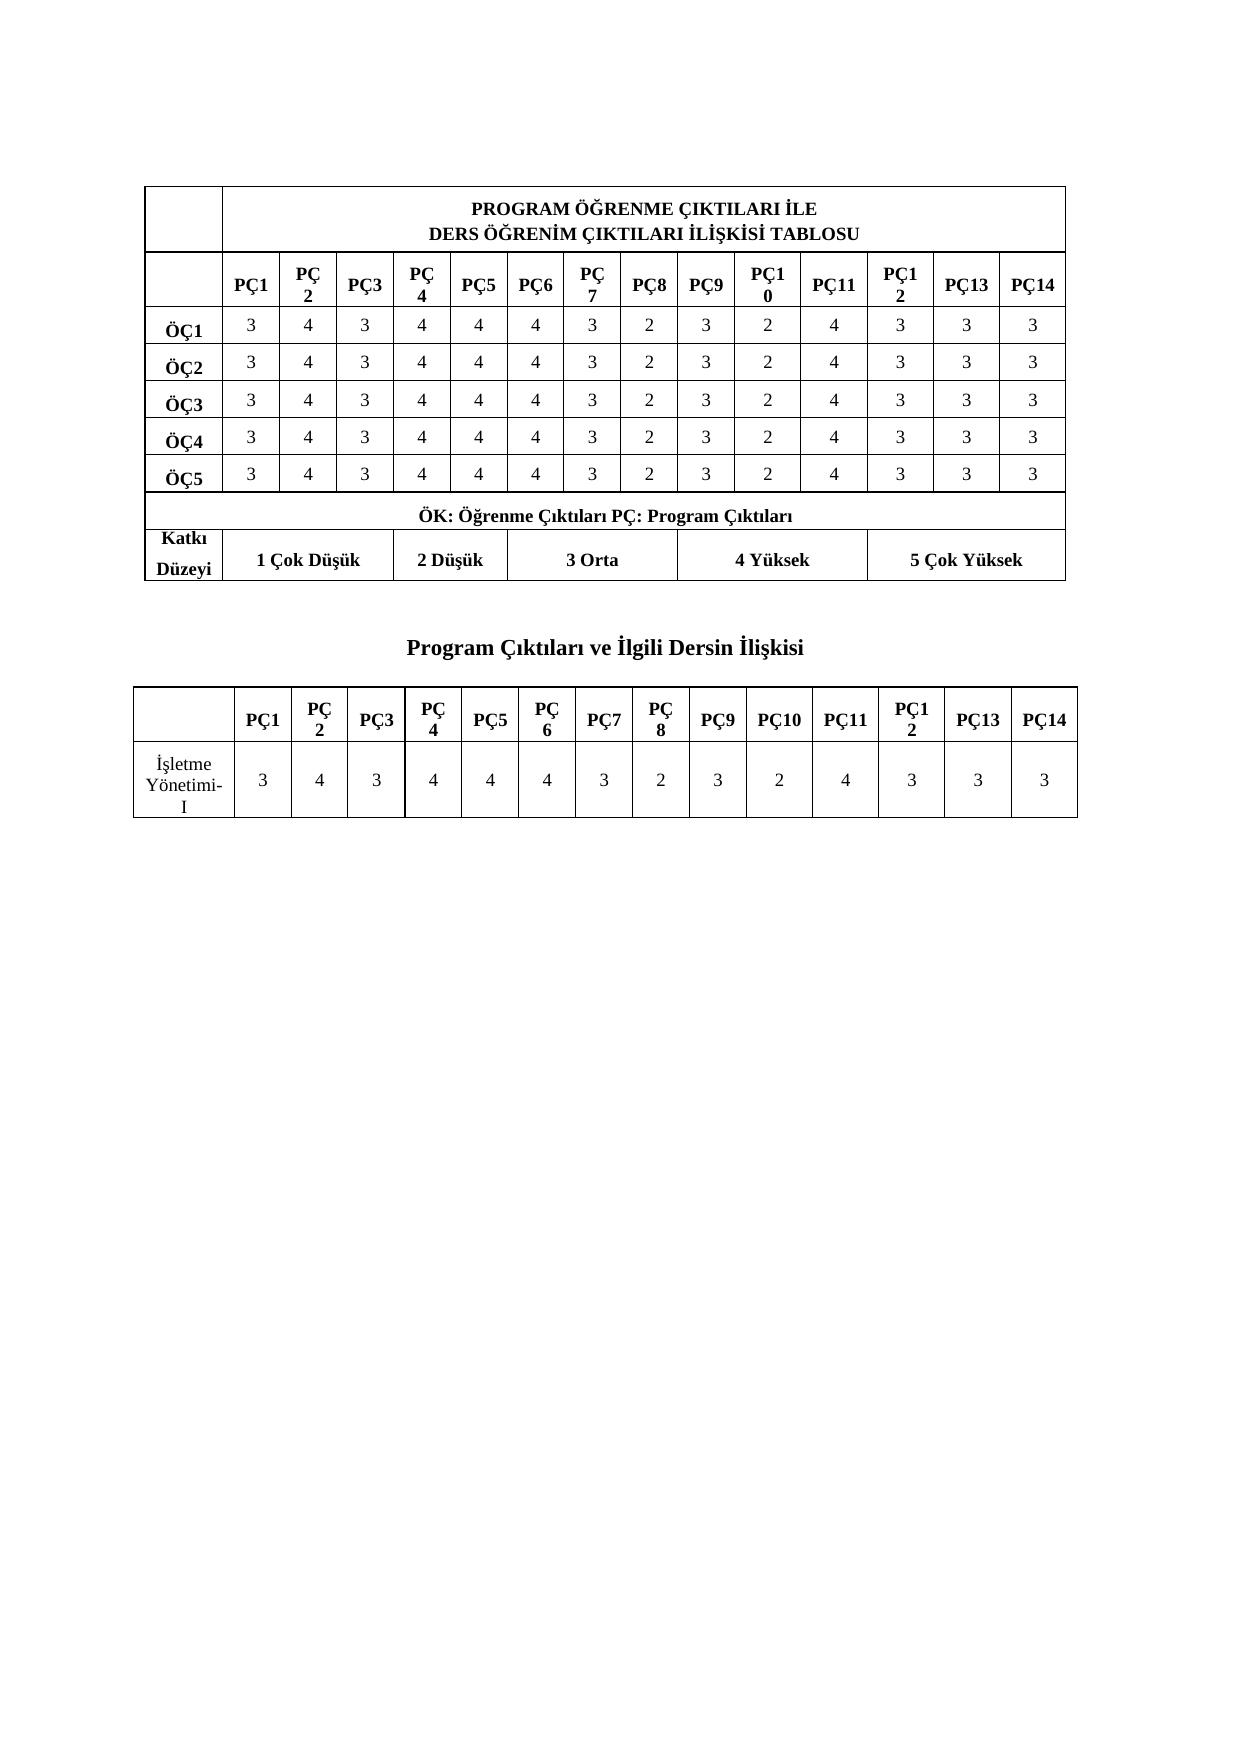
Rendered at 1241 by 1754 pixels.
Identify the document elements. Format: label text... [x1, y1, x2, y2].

table_cell ÖÇ5 [146, 455, 222, 491]
table_header PÇ5 [462, 688, 518, 741]
table_cell 3 [868, 381, 933, 417]
table_cell 2 [735, 381, 800, 417]
table_cell 4 [406, 742, 461, 817]
table_cell 4 [451, 455, 507, 491]
table_cell PÇ7 [564, 253, 620, 306]
table_cell ÖÇ3 [146, 381, 222, 417]
table_header PÇ2 [292, 688, 347, 741]
table_cell 2 [621, 344, 677, 380]
table_cell 2 [735, 418, 800, 454]
table_header PROGRAM ÖĞRENME ÇIKTILARI İLE DERS ÖĞRENİM ÇIKTILARI İLİŞKİSİ TABLOSU [223, 187, 1065, 251]
table_cell 3 [337, 381, 393, 417]
table_cell 3 [934, 455, 999, 491]
table_cell 5 Çok Yüksek [868, 530, 1065, 580]
table_cell 3 [223, 455, 279, 491]
table_cell 4 [813, 742, 878, 817]
table_cell 4 [451, 418, 507, 454]
table_cell 2 [747, 742, 812, 817]
table_cell 3 [1012, 742, 1077, 817]
table_cell PÇ11 [801, 253, 867, 306]
table_cell PÇ13 [934, 253, 999, 306]
table_header PÇ1 [235, 688, 291, 741]
table_cell PÇ2 [280, 253, 336, 306]
table_cell 4 [801, 344, 867, 380]
table_cell 3 [564, 381, 620, 417]
table_header [134, 688, 234, 741]
table_cell 3 [564, 418, 620, 454]
table_cell 4 [280, 455, 336, 491]
table_cell 4 [280, 418, 336, 454]
table_cell 4 [508, 307, 563, 343]
table_header [146, 187, 222, 251]
table_header PÇ7 [576, 688, 632, 741]
table_cell 3 [868, 344, 933, 380]
table_cell 4 [280, 381, 336, 417]
table_cell 3 [1000, 344, 1065, 380]
table_cell 2 [735, 344, 800, 380]
table_cell 4 [394, 418, 450, 454]
table_cell 4 [801, 381, 867, 417]
table_cell 3 [678, 307, 734, 343]
table_cell 2 [735, 455, 800, 491]
table_cell 3 [934, 418, 999, 454]
table_cell 3 [564, 455, 620, 491]
table_cell 4 [394, 381, 450, 417]
table_cell 3 Orta [508, 530, 677, 580]
table_cell 3 [868, 455, 933, 491]
table_cell 3 [868, 418, 933, 454]
table_cell PÇ12 [868, 253, 933, 306]
table_cell 3 [564, 344, 620, 380]
table_cell 3 [678, 344, 734, 380]
table_cell 2 Düşük [394, 530, 507, 580]
table_header PÇ13 [945, 688, 1011, 741]
table_cell PÇ9 [678, 253, 734, 306]
table_cell 4 [508, 418, 563, 454]
table_cell 2 [621, 455, 677, 491]
table_cell 2 [621, 307, 677, 343]
table_cell 2 [621, 381, 677, 417]
table_cell 3 [1000, 418, 1065, 454]
table_cell 2 [633, 742, 689, 817]
table_cell 3 [934, 344, 999, 380]
table_header PÇ6 [519, 688, 575, 741]
table_cell 1 Çok Düşük [223, 530, 393, 580]
table_cell 3 [945, 742, 1011, 817]
table_header PÇ14 [1012, 688, 1077, 741]
table_cell 4 [508, 381, 563, 417]
text Program Çıktıları ve İlgili Dersin İlişkisi [133, 634, 1078, 660]
table_cell 3 [678, 455, 734, 491]
table_cell 4 [292, 742, 347, 817]
table_cell 3 [690, 742, 746, 817]
table_cell 3 [879, 742, 944, 817]
table_cell 2 [735, 307, 800, 343]
table_cell 4 [451, 381, 507, 417]
table_cell ÖK: Öğrenme Çıktıları PÇ: Program Çıktıları [146, 493, 1065, 528]
table_cell [146, 253, 222, 306]
table_cell PÇ3 [337, 253, 393, 306]
table_cell 4 [394, 455, 450, 491]
table_cell 4 [451, 307, 507, 343]
table_cell 3 [348, 742, 404, 817]
table_cell ÖÇ2 [146, 344, 222, 380]
table_cell 3 [337, 344, 393, 380]
table_cell 3 [223, 418, 279, 454]
table_cell 4 [394, 307, 450, 343]
table_cell 3 [337, 307, 393, 343]
table_header PÇ3 [348, 688, 404, 741]
table_cell 4 [280, 344, 336, 380]
table_header PÇ11 [813, 688, 878, 741]
table_header PÇ10 [747, 688, 812, 741]
table_cell 4 [519, 742, 575, 817]
table_cell 4 [801, 455, 867, 491]
table_cell 4 [451, 344, 507, 380]
table_cell ÖÇ4 [146, 418, 222, 454]
table_cell ÖÇ1 [146, 307, 222, 343]
table_cell 3 [223, 381, 279, 417]
table_cell Katkı Düzeyi [146, 530, 222, 580]
table_cell PÇ1 [223, 253, 279, 306]
table_cell PÇ8 [621, 253, 677, 306]
table_cell 3 [235, 742, 291, 817]
table_cell 4 [394, 344, 450, 380]
table_cell PÇ6 [508, 253, 563, 306]
table_cell 3 [678, 418, 734, 454]
table_header PÇ12 [879, 688, 944, 741]
table_cell 3 [337, 455, 393, 491]
table_cell 3 [337, 418, 393, 454]
table_cell 3 [223, 307, 279, 343]
table_cell 3 [934, 307, 999, 343]
table_cell 3 [868, 307, 933, 343]
table_cell PÇ5 [451, 253, 507, 306]
table_cell PÇ14 [1000, 253, 1065, 306]
table_cell 3 [934, 381, 999, 417]
table_cell 3 [1000, 455, 1065, 491]
table_cell 4 [462, 742, 518, 817]
table_header PÇ4 [406, 688, 461, 741]
table_cell PÇ4 [394, 253, 450, 306]
table_cell 3 [1000, 307, 1065, 343]
table_cell 4 Yüksek [678, 530, 867, 580]
table_cell 2 [621, 418, 677, 454]
table_header PÇ9 [690, 688, 746, 741]
table_cell 4 [508, 455, 563, 491]
table_cell 3 [678, 381, 734, 417]
table_header PÇ8 [633, 688, 689, 741]
table_cell 4 [280, 307, 336, 343]
table_cell 4 [801, 307, 867, 343]
table_cell 3 [1000, 381, 1065, 417]
table_cell 3 [576, 742, 632, 817]
table_cell 4 [508, 344, 563, 380]
table_cell 3 [564, 307, 620, 343]
table_cell 4 [801, 418, 867, 454]
table_cell 3 [223, 344, 279, 380]
table_cell İşletme Yönetimi-I [134, 742, 234, 817]
table_cell PÇ10 [735, 253, 800, 306]
